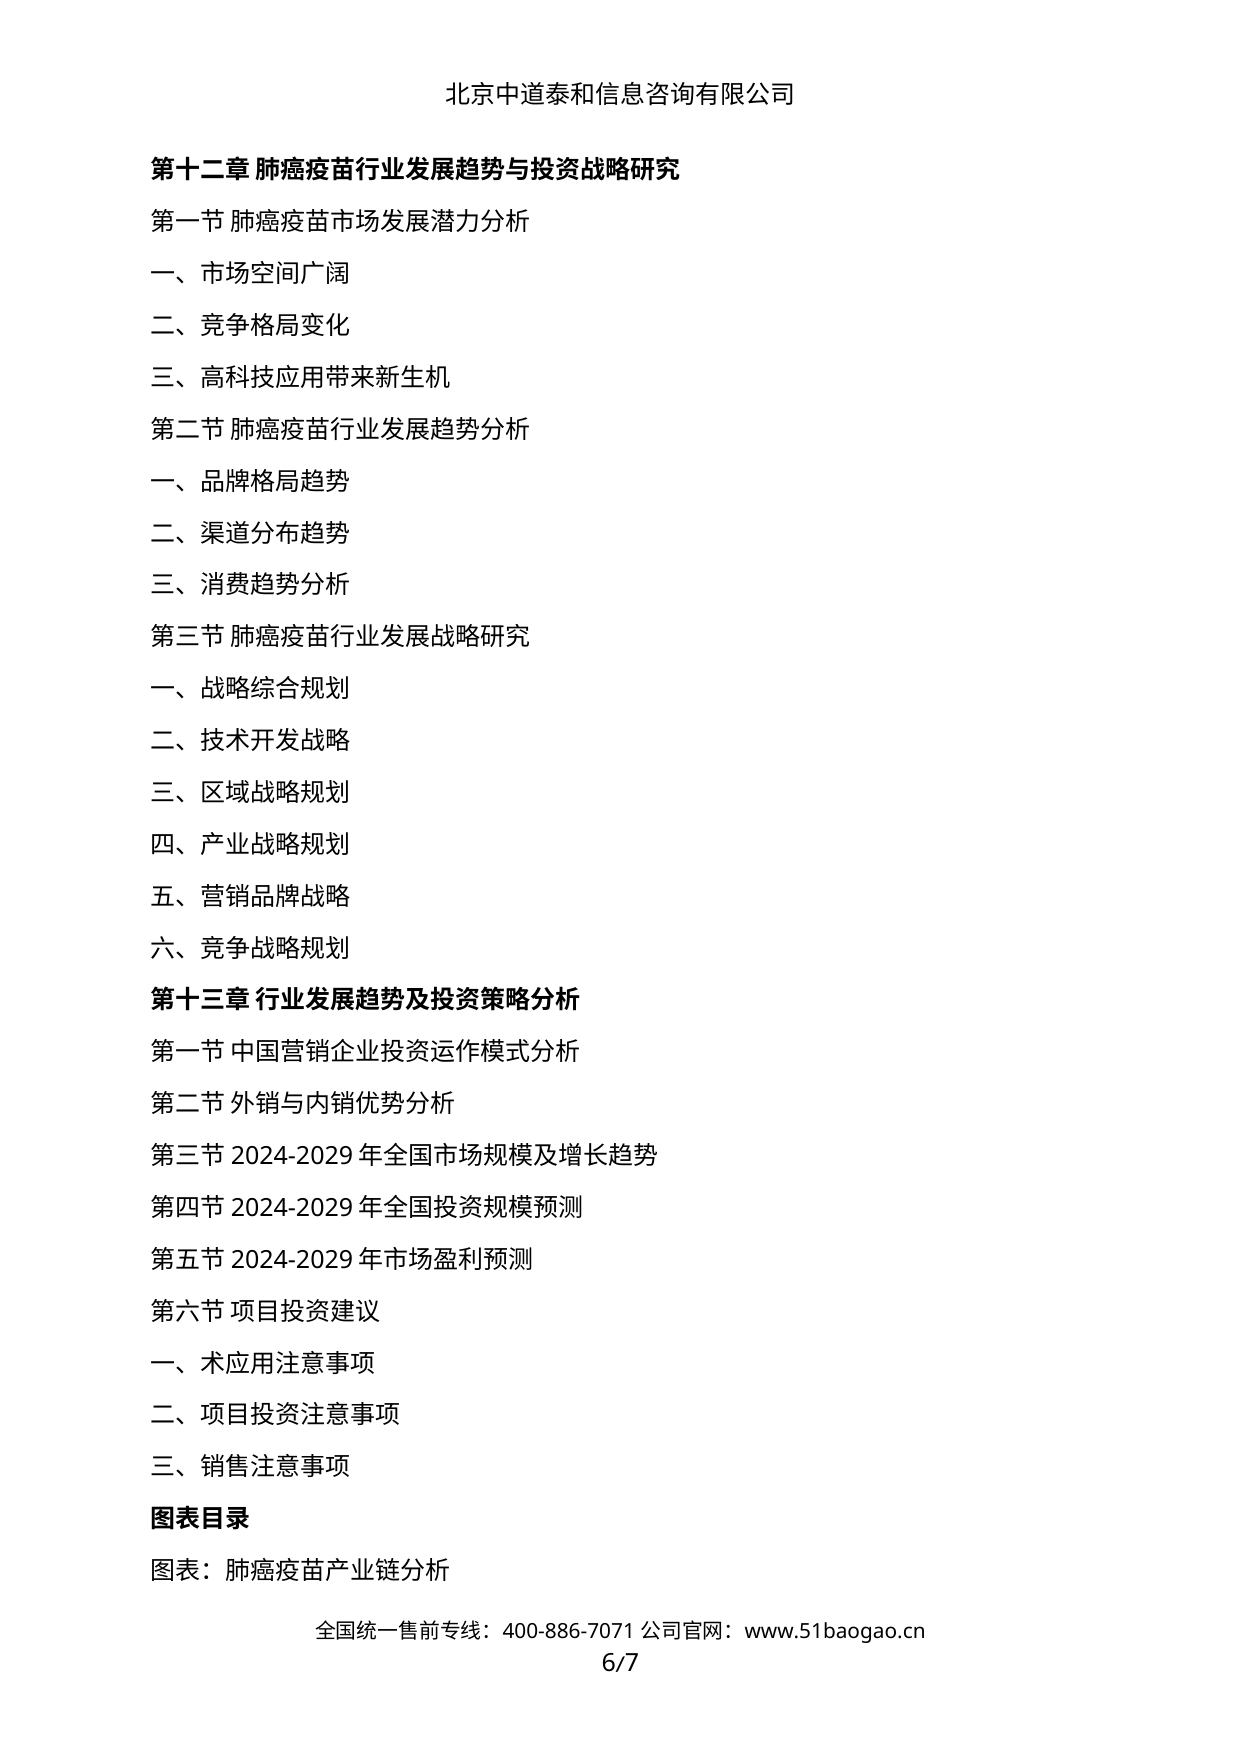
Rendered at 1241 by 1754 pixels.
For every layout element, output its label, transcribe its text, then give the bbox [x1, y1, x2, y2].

text 三、高科技应用带来新生机 [150, 357, 1090, 394]
text 二、渠道分布趋势 [150, 513, 1090, 549]
text 第一节 肺癌疫苗市场发展潜力分析 [150, 202, 1090, 238]
text 图表：肺癌疫苗产业链分析 [150, 1551, 1090, 1587]
text 二、竞争格局变化 [150, 306, 1090, 342]
text 第三节 2024-2029年全国市场规模及增长趋势 [150, 1136, 1090, 1172]
text 一、市场空间广阔 [150, 254, 1090, 290]
text 三、销售注意事项 [150, 1447, 1090, 1483]
text 第二节 外销与内销优势分析 [150, 1084, 1090, 1120]
text 六、竞争战略规划 [150, 928, 1090, 964]
text 第四节 2024-2029年全国投资规模预测 [150, 1187, 1090, 1224]
text 二、项目投资注意事项 [150, 1395, 1090, 1431]
text 第一节 中国营销企业投资运作模式分析 [150, 1032, 1090, 1068]
text 第三节 肺癌疫苗行业发展战略研究 [150, 617, 1090, 653]
text 第六节 项目投资建议 [150, 1291, 1090, 1327]
text 第二节 肺癌疫苗行业发展趋势分析 [150, 409, 1090, 446]
text 图表目录 [150, 1499, 1090, 1535]
text 二、技术开发战略 [150, 721, 1090, 757]
text 一、品牌格局趋势 [150, 461, 1090, 497]
text 一、术应用注意事项 [150, 1343, 1090, 1379]
text 第五节 2024-2029年市场盈利预测 [150, 1239, 1090, 1276]
text 四、产业战略规划 [150, 824, 1090, 861]
text 三、消费趋势分析 [150, 565, 1090, 601]
text 第十二章 肺癌疫苗行业发展趋势与投资战略研究 [150, 150, 1090, 186]
text 三、区域战略规划 [150, 772, 1090, 809]
text 一、战略综合规划 [150, 669, 1090, 705]
text 第十三章 行业发展趋势及投资策略分析 [150, 980, 1090, 1016]
text 五、营销品牌战略 [150, 876, 1090, 912]
